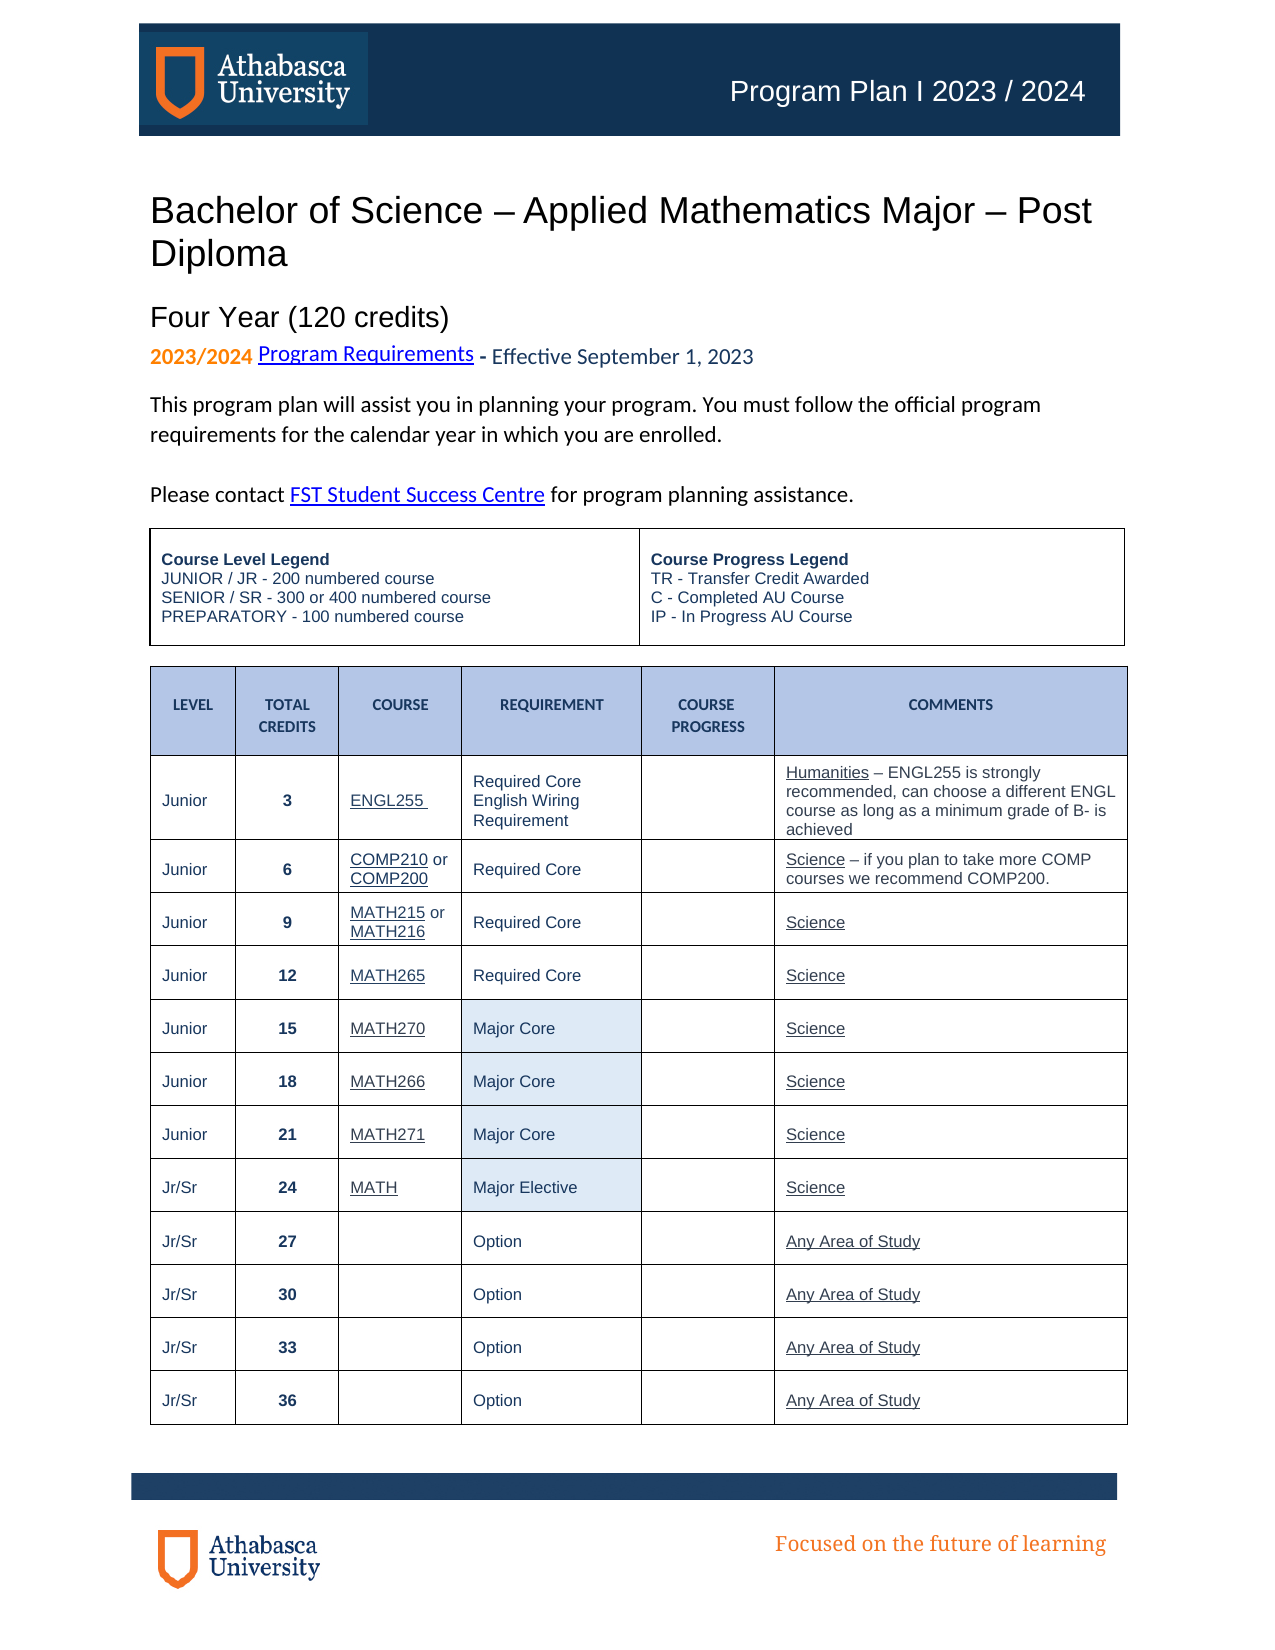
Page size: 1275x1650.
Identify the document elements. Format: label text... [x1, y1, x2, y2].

table_cell [339, 1212, 461, 1264]
table_cell 30 [236, 1265, 338, 1317]
table_header COURSE PROGRESS [642, 667, 774, 755]
table_cell 18 [236, 1053, 338, 1105]
subtitle Bachelor of Science – Applied Mathematics Major – Post Diploma [150, 188, 1116, 274]
table_cell Required Core [462, 893, 641, 945]
table_cell [642, 1212, 774, 1264]
table_cell Junior [151, 756, 235, 839]
table_cell Science [775, 1053, 1127, 1105]
table_cell [642, 1053, 774, 1105]
table_cell Any Area of Study [775, 1318, 1127, 1370]
table_header LEVEL [151, 667, 235, 755]
table_cell 33 [236, 1318, 338, 1370]
table_cell 15 [236, 1000, 338, 1052]
table_cell MATH271 [339, 1106, 461, 1158]
table_cell [642, 756, 774, 839]
table_cell [642, 893, 774, 945]
table_cell 6 [236, 840, 338, 892]
table_cell Required Core [462, 840, 641, 892]
table_cell MATH215 or MATH216 [339, 893, 461, 945]
table_cell MATH266 [339, 1053, 461, 1105]
table_cell MATH265 [339, 946, 461, 998]
table_cell Major Elective [462, 1159, 641, 1211]
table_cell Science [775, 946, 1127, 998]
table_cell Required Core English Wiring Requirement [462, 756, 641, 839]
table_cell [642, 840, 774, 892]
table_cell MATH [339, 1159, 461, 1211]
table_header Course Progress Legend TR - Transfer Credit Awarded C - Completed AU Course IP - In Progress AU Course [640, 529, 1124, 645]
table_header TOTAL CREDITS [236, 667, 338, 755]
table_cell COMP210 or COMP200 [339, 840, 461, 892]
table_cell Junior [151, 1000, 235, 1052]
table_cell Major Core [462, 1106, 641, 1158]
table_header COURSE [339, 667, 461, 755]
table_cell Any Area of Study [775, 1371, 1127, 1423]
picture [131, 1473, 1118, 1500]
table_cell [642, 1318, 774, 1370]
table_cell [642, 1265, 774, 1317]
picture [139, 32, 368, 125]
picture [155, 1525, 324, 1593]
table_cell Junior [151, 893, 235, 945]
table_cell 9 [236, 893, 338, 945]
table_cell [339, 1371, 461, 1423]
table_cell Required Core [462, 946, 641, 998]
table_cell Junior [151, 1053, 235, 1105]
table_cell Junior [151, 840, 235, 892]
table_cell Jr/Sr [151, 1212, 235, 1264]
table_cell Jr/Sr [151, 1159, 235, 1211]
table_cell Jr/Sr [151, 1371, 235, 1423]
table_cell 21 [236, 1106, 338, 1158]
table_header REQUIREMENT [462, 667, 641, 755]
table_cell Option [462, 1212, 641, 1264]
table_cell Science [775, 1000, 1127, 1052]
table_cell [642, 1159, 774, 1211]
table_cell [642, 946, 774, 998]
table_cell Major Core [462, 1053, 641, 1105]
table_cell Option [462, 1371, 641, 1423]
table_cell Junior [151, 1106, 235, 1158]
table_cell Humanities – ENGL255 is strongly recommended, can choose a different ENGL course as long as a minimum grade of B- is achieved [775, 756, 1127, 839]
table_cell Jr/Sr [151, 1265, 235, 1317]
text This program plan will assist you in planning your program. You must follow the official program requirements for the calendar year in which you are enrolled. Please contact FST Student Success Centre for program planning assistance. [150, 390, 1146, 508]
table_cell Science [775, 893, 1127, 945]
table_cell Major Core [462, 1000, 641, 1052]
table_cell [339, 1318, 461, 1370]
table_cell Science – if you plan to take more COMP courses we recommend COMP200. [775, 840, 1127, 892]
table_cell Option [462, 1265, 641, 1317]
table_cell 12 [236, 946, 338, 998]
table_cell [642, 1371, 774, 1423]
table_cell [642, 1106, 774, 1158]
text 2023/2024 Program Requirements - Effective September 1, 2023 [150, 339, 1116, 370]
table_header Course Level Legend JUNIOR / JR - 200 numbered course SENIOR / SR - 300 or 400 numbered course PREPARATORY - 100 numbered course [151, 529, 639, 645]
table_cell Science [775, 1159, 1127, 1211]
table_header COMMENTS [775, 667, 1127, 755]
table_cell Science [775, 1106, 1127, 1158]
table_cell Jr/Sr [151, 1318, 235, 1370]
table_cell 3 [236, 756, 338, 839]
table_cell [642, 1000, 774, 1052]
subtitle Four Year (120 credits) [150, 299, 1116, 333]
table_cell 36 [236, 1371, 338, 1423]
table_cell Any Area of Study [775, 1265, 1127, 1317]
table_cell 24 [236, 1159, 338, 1211]
table_cell MATH270 [339, 1000, 461, 1052]
table_cell ENGL255 [339, 756, 461, 839]
table_cell Junior [151, 946, 235, 998]
table_cell Option [462, 1318, 641, 1370]
table_cell 27 [236, 1212, 338, 1264]
table_cell [339, 1265, 461, 1317]
table_cell Any Area of Study [775, 1212, 1127, 1264]
